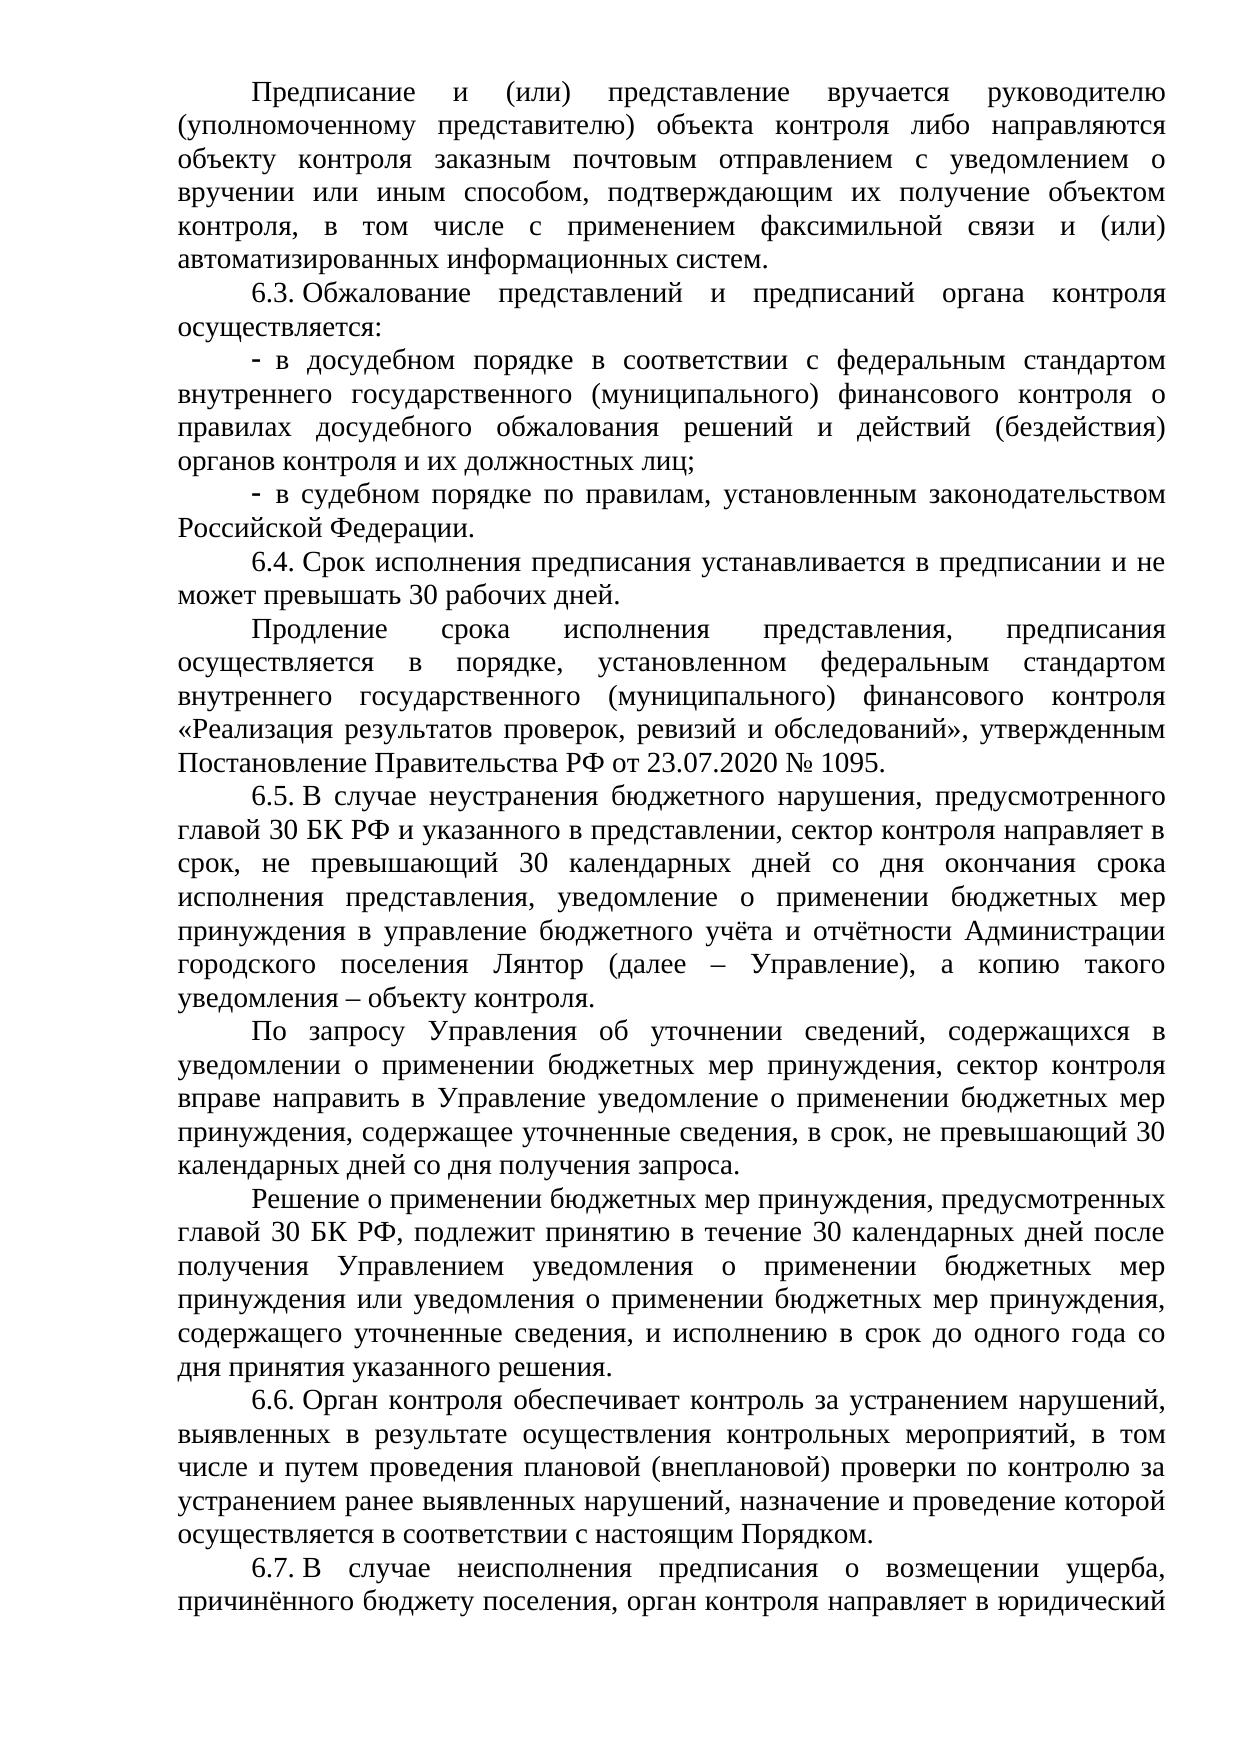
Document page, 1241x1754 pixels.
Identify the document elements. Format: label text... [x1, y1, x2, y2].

text 6.5. В случае неустранения бюджетного нарушения, предусмотренного главой 30 БК РФ и указанного в представлении, сектор контроля направляет в срок, не превышающий 30 календарных дней со дня окончания срока исполнения представления, уведомление о применении бюджетных мер принуждения в управление бюджетного учёта и отчётности Администрации городского поселения Лянтор (далее – Управление), а копию такого уведомления – объекту контроля. [177, 778, 1167, 1013]
list в досудебном порядке в соответствии с федеральным стандартом внутреннего государственного (муниципального) финансового контроля о правилах досудебного обжалования решений и действий (бездействия) органов контроля и их должностных лиц; [177, 342, 1167, 476]
list в судебном порядке по правилам, установленным законодательством Российской Федерации. [177, 476, 1167, 544]
text 6.4. Срок исполнения предписания устанавливается в предписании и не может превышать 30 рабочих дней. [177, 544, 1167, 611]
text Продление срока исполнения представления, предписания осуществляется в порядке, установленном федеральным стандартом внутреннего государственного (муниципального) финансового контроля «Реализация результатов проверок, ревизий и обследований», утвержденным Постановление Правительства РФ от 23.07.2020 № 1095. [177, 611, 1167, 778]
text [177, 1550, 1167, 1617]
text Предписание и (или) представление вручается руководителю (уполномоченному представителю) объекта контроля либо направляются объекту контроля заказным почтовым отправлением с уведомлением о вручении или иным способом, подтверждающим их получение объектом контроля, в том числе с применением факсимильной связи и (или) автоматизированных информационных систем. [177, 74, 1167, 275]
text По запросу Управления об уточнении сведений, содержащихся в уведомлении о применении бюджетных мер принуждения, сектор контроля вправе направить в Управление уведомление о применении бюджетных мер принуждения, содержащее уточненные сведения, в срок, не превышающий 30 календарных дней со дня получения запроса. [177, 1013, 1167, 1181]
text 6.6. Орган контроля обеспечивает контроль за устранением нарушений, выявленных в результате осуществления контрольных мероприятий, в том числе и путем проведения плановой (внеплановой) проверки по контролю за устранением ранее выявленных нарушений, назначение и проведение которой осуществляется в соответствии с настоящим Порядком. [177, 1382, 1167, 1550]
text 6.3. Обжалование представлений и предписаний органа контроля осуществляется: [177, 275, 1167, 342]
text Решение о применении бюджетных мер принуждения, предусмотренных главой 30 БК РФ, подлежит принятию в течение 30 календарных дней после получения Управлением уведомления о применении бюджетных мер принуждения или уведомления о применении бюджетных мер принуждения, содержащего уточненные сведения, и исполнению в срок до одного года со дня принятия указанного решения. [177, 1181, 1167, 1382]
